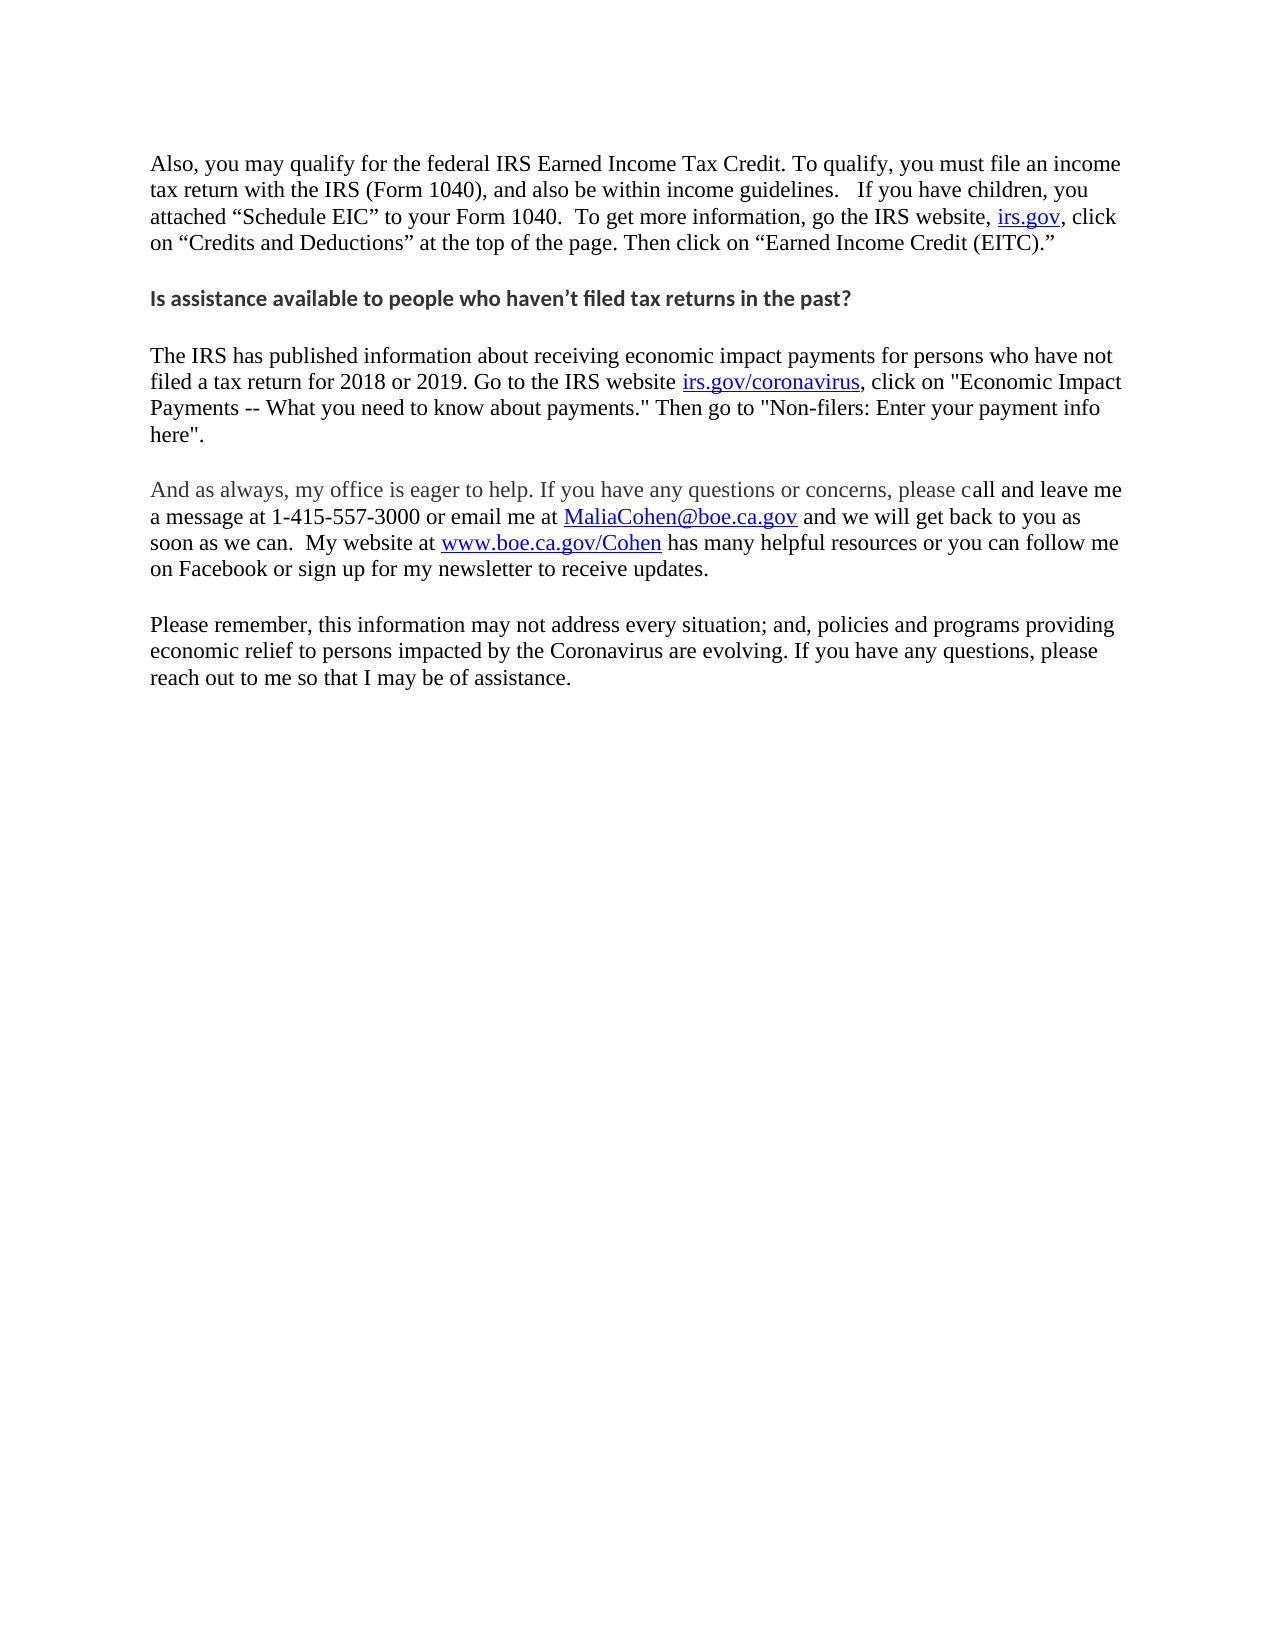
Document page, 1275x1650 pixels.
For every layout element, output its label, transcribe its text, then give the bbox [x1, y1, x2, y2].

text Is assistance available to people who haven’t filed tax returns in the past? [150, 284, 1125, 313]
text Please remember, this information may not address every situation; and, policies and programs providing economic relief to persons impacted by the Coronavirus are evolving. If you have any questions, please reach out to me so that I may be of assistance. [150, 611, 1125, 690]
text And as always, my office is eager to help. If you have any questions or concerns, please call and leave me a message at 1-415-557-3000 or email me at MaliaCohen@boe.ca.gov and we will get back to you as soon as we can. My website at www.boe.ca.gov/Cohen has many helpful resources or you can follow me on Facebook or sign up for my newsletter to receive updates. [150, 476, 1125, 582]
text Also, you may qualify for the federal IRS Earned Income Tax Credit. To qualify, you must file an income tax return with the IRS (Form 1040), and also be within income guidelines. If you have children, you attached “Schedule EIC” to your Form 1040. To get more information, go the IRS website, irs.gov, click on “Credits and Deductions” at the top of the page. Then click on “Earned Income Credit (EITC).” [150, 150, 1125, 255]
text The IRS has published information about receiving economic impact payments for persons who have not filed a tax return for 2018 or 2019. Go to the IRS website irs.gov/coronavirus, click on "Economic Impact Payments -- What you need to know about payments." Then go to "Non-filers: Enter your payment info here". [150, 342, 1125, 447]
